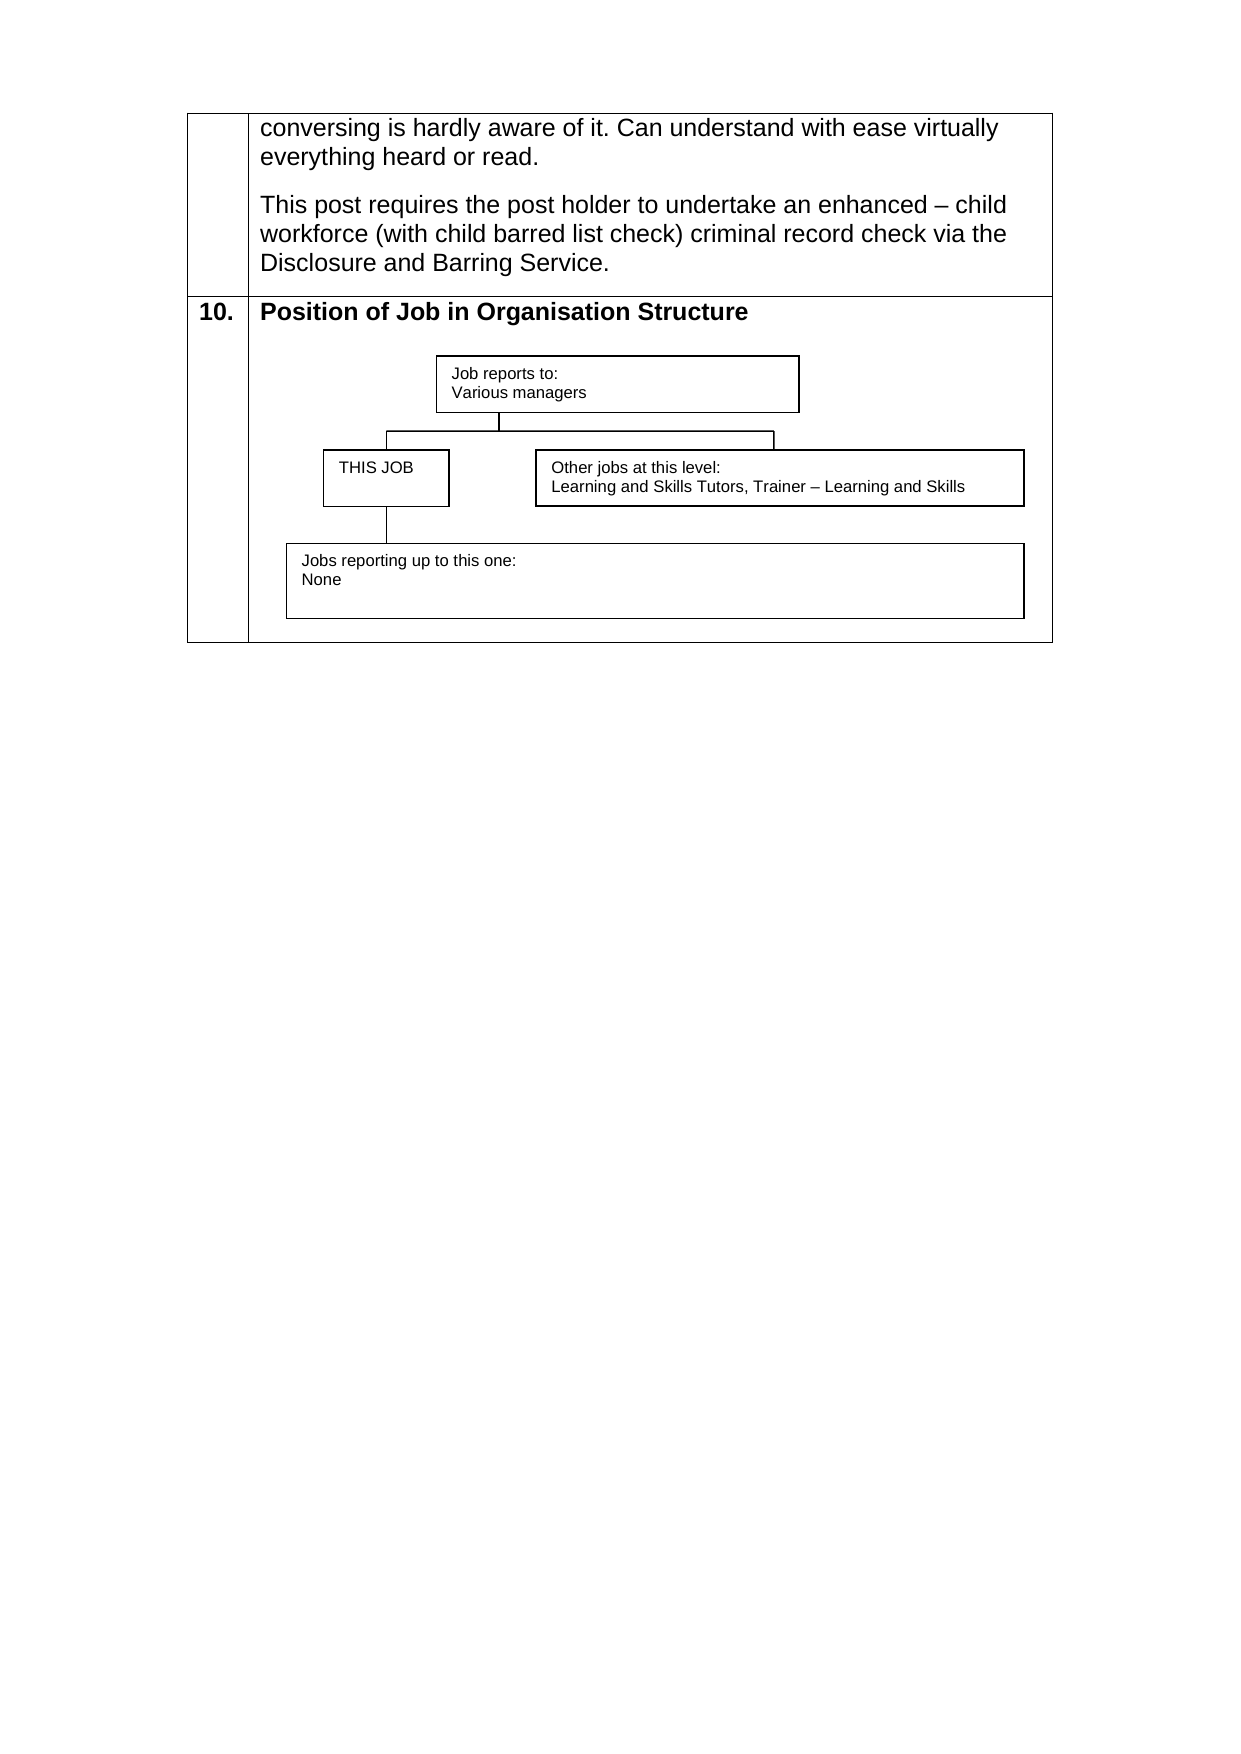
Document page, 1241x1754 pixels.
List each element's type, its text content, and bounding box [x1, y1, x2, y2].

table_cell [249, 114, 1052, 296]
table_cell 9. [188, 114, 248, 296]
table_cell Position of Job in Organisation Structure [249, 297, 1052, 642]
table_cell 10. [188, 297, 248, 642]
